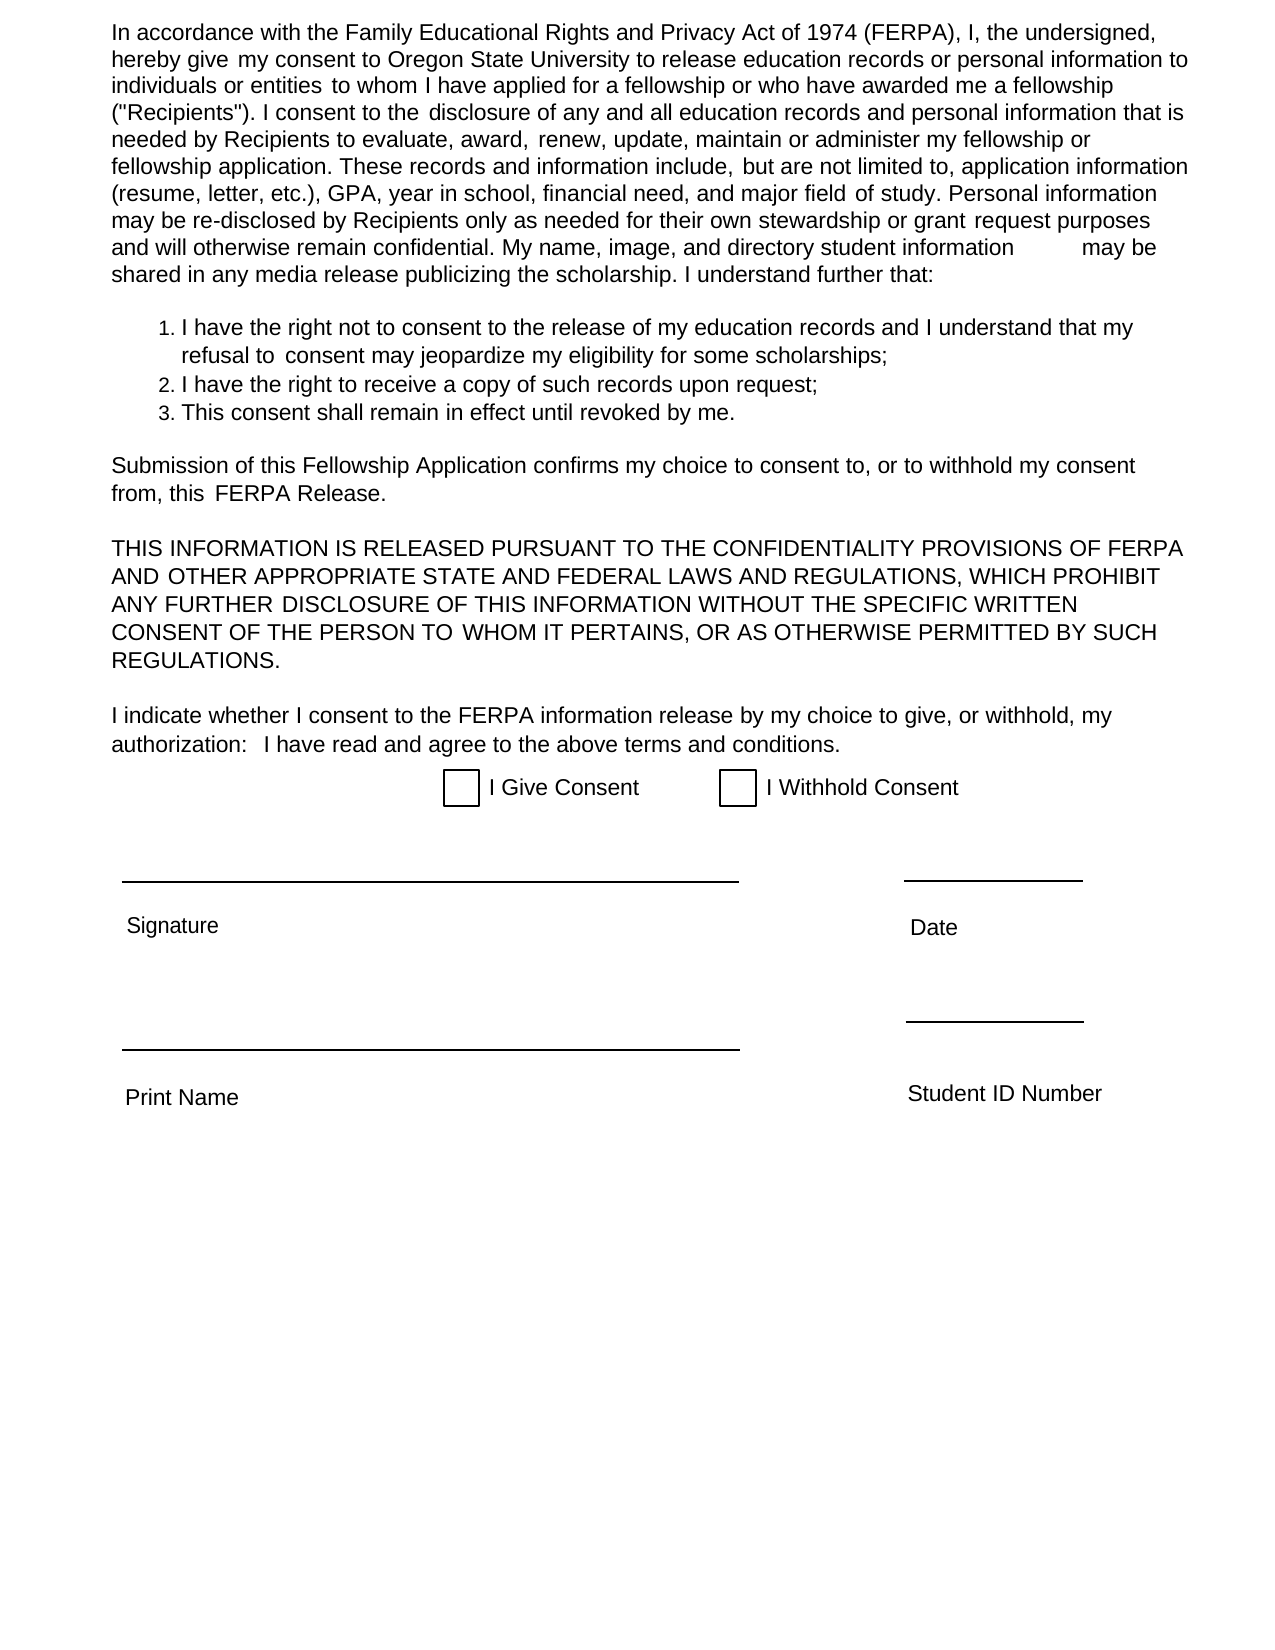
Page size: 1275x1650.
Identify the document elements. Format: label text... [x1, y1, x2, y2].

list I have the right to receive a copy of such records upon request; [158, 371, 1260, 397]
text Print Name Student ID Number [125, 1080, 1260, 1110]
text I indicate whether I consent to the FERPA information release by my choice to give, or withhold, my authorization: I have read and agree to the above terms and conditions. [111, 702, 1152, 757]
text In accordance with the Family Educational Rights and Privacy Act of 1974 (FERPA), I, the undersigned, hereby give my consent to Oregon State University to release education records or personal information to individuals or entities to whom I have applied for a fellowship or who have awarded me a fellowship ("Recipients"). I consent to the disclosure of any and all education records and personal information that is needed by Recipients to evaluate, award, renew, update, maintain or administer my fellowship or fellowship application. These records and information include, but are not limited to, application information (resume, letter, etc.), GPA, year in school, financial need, and major field of study. Personal information may be re-disclosed by Recipients only as needed for their own stewardship or grant request purposes and will otherwise remain confidential. My name, image, and directory student information may be shared in any media release publicizing the scholarship. I understand further that: [111, 19, 1189, 287]
text I Give Consent I Withhold Consent [488, 774, 1260, 801]
text Signature Date [126, 912, 1260, 940]
list I have the right not to consent to the release of my education records and I understand that my refusal to consent may jeopardize my eligibility for some scholarships; [158, 314, 1138, 369]
list This consent shall remain in effect until revoked by me. [158, 399, 1260, 425]
text THIS INFORMATION IS RELEASED PURSUANT TO THE CONFIDENTIALITY PROVISIONS OF FERPA AND OTHER APPROPRIATE STATE AND FEDERAL LAWS AND REGULATIONS, WHICH PROHIBIT ANY FURTHER DISCLOSURE OF THIS INFORMATION WITHOUT THE SPECIFIC WRITTEN CONSENT OF THE PERSON TO WHOM IT PERTAINS, OR AS OTHERWISE PERMITTED BY SUCH REGULATIONS. [111, 535, 1189, 674]
text Submission of this Fellowship Application confirms my choice to consent to, or to withhold my consent from, this FERPA Release. [111, 452, 1154, 506]
